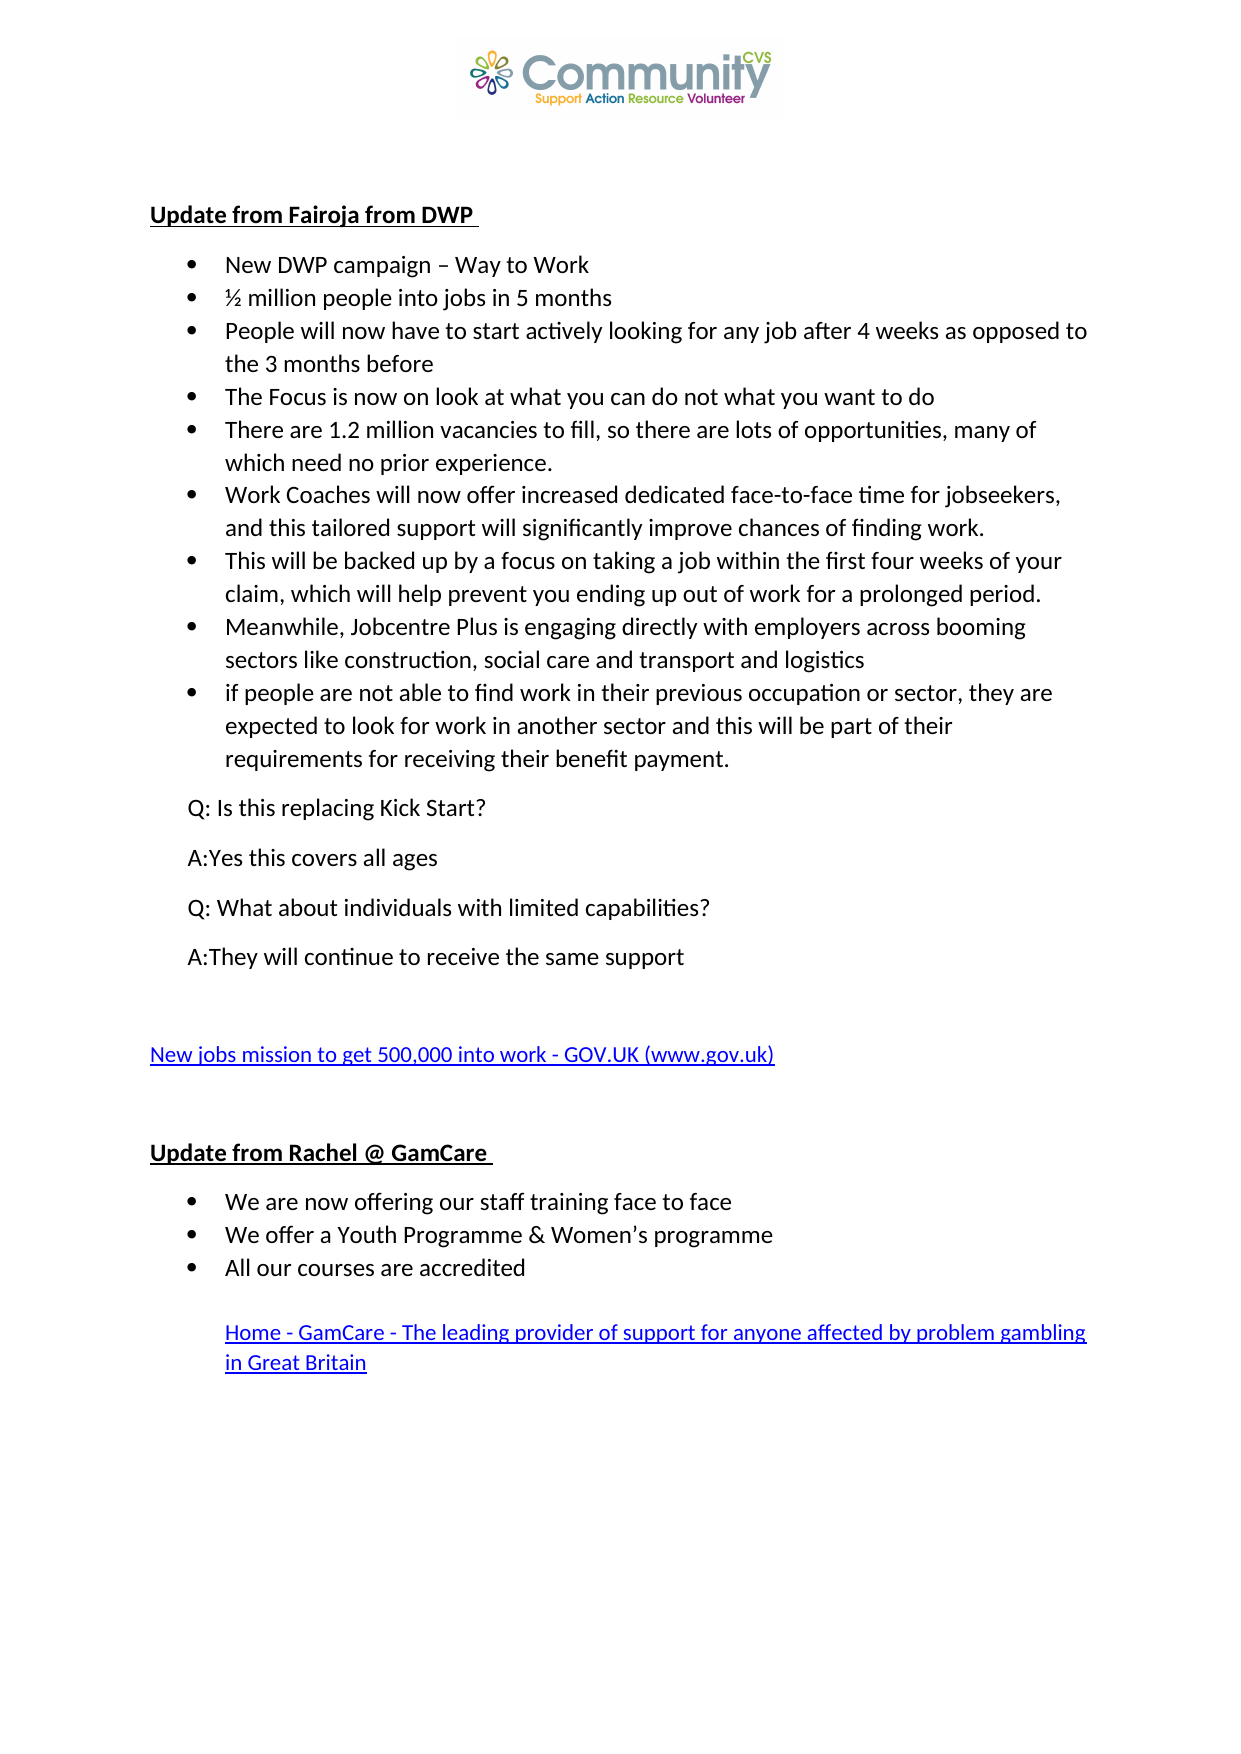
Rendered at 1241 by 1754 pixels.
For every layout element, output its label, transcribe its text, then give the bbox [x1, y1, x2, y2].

list New DWP campaign – Way to Work [187, 249, 1090, 280]
list ½ million people into jobs in 5 months [187, 282, 1090, 313]
list All our courses are accredited [187, 1252, 1090, 1283]
picture [456, 36, 785, 118]
list Home - GamCare - The leading provider of support for anyone affected by problem gambling in Great Britain [225, 1318, 1090, 1376]
list The Focus is now on look at what you can do not what you want to do [187, 381, 1090, 411]
list We are now offering our staff training face to face [187, 1186, 1090, 1217]
list Work Coaches will now offer increased dedicated face-to-face time for jobseekers, and this tailored support will significantly improve chances of finding work. [187, 479, 1090, 543]
text A:They will continue to receive the same support [187, 941, 1090, 972]
list We offer a Youth Programme & Women’s programme [187, 1219, 1090, 1250]
list Meanwhile, Jobcentre Plus is engaging directly with employers across booming sectors like construction, social care and transport and logistics [187, 611, 1090, 675]
list There are 1.2 million vacancies to fill, so there are lots of opportunities, many of which need no prior experience. [187, 414, 1090, 477]
text Q: What about individuals with limited capabilities? [187, 892, 1090, 922]
list People will now have to start actively looking for any job after 4 weeks as opposed to the 3 months before [187, 315, 1090, 378]
list This will be backed up by a focus on taking a job within the first four weeks of your claim, which will help prevent you ending up out of work for a prolonged period. [187, 545, 1090, 609]
text Update from Fairoja from DWP [150, 199, 1090, 230]
text A:Yes this covers all ages [187, 842, 1090, 873]
list if people are not able to find work in their previous occupation or sector, they are expected to look for work in another sector and this will be part of their requirements for receiving their benefit payment. [187, 677, 1090, 773]
text New jobs mission to get 500,000 into work - GOV.UK (www.gov.uk) [150, 1040, 1090, 1068]
text Update from Rachel @ GamCare [150, 1137, 1090, 1167]
text Q: Is this replacing Kick Start? [187, 792, 1090, 823]
